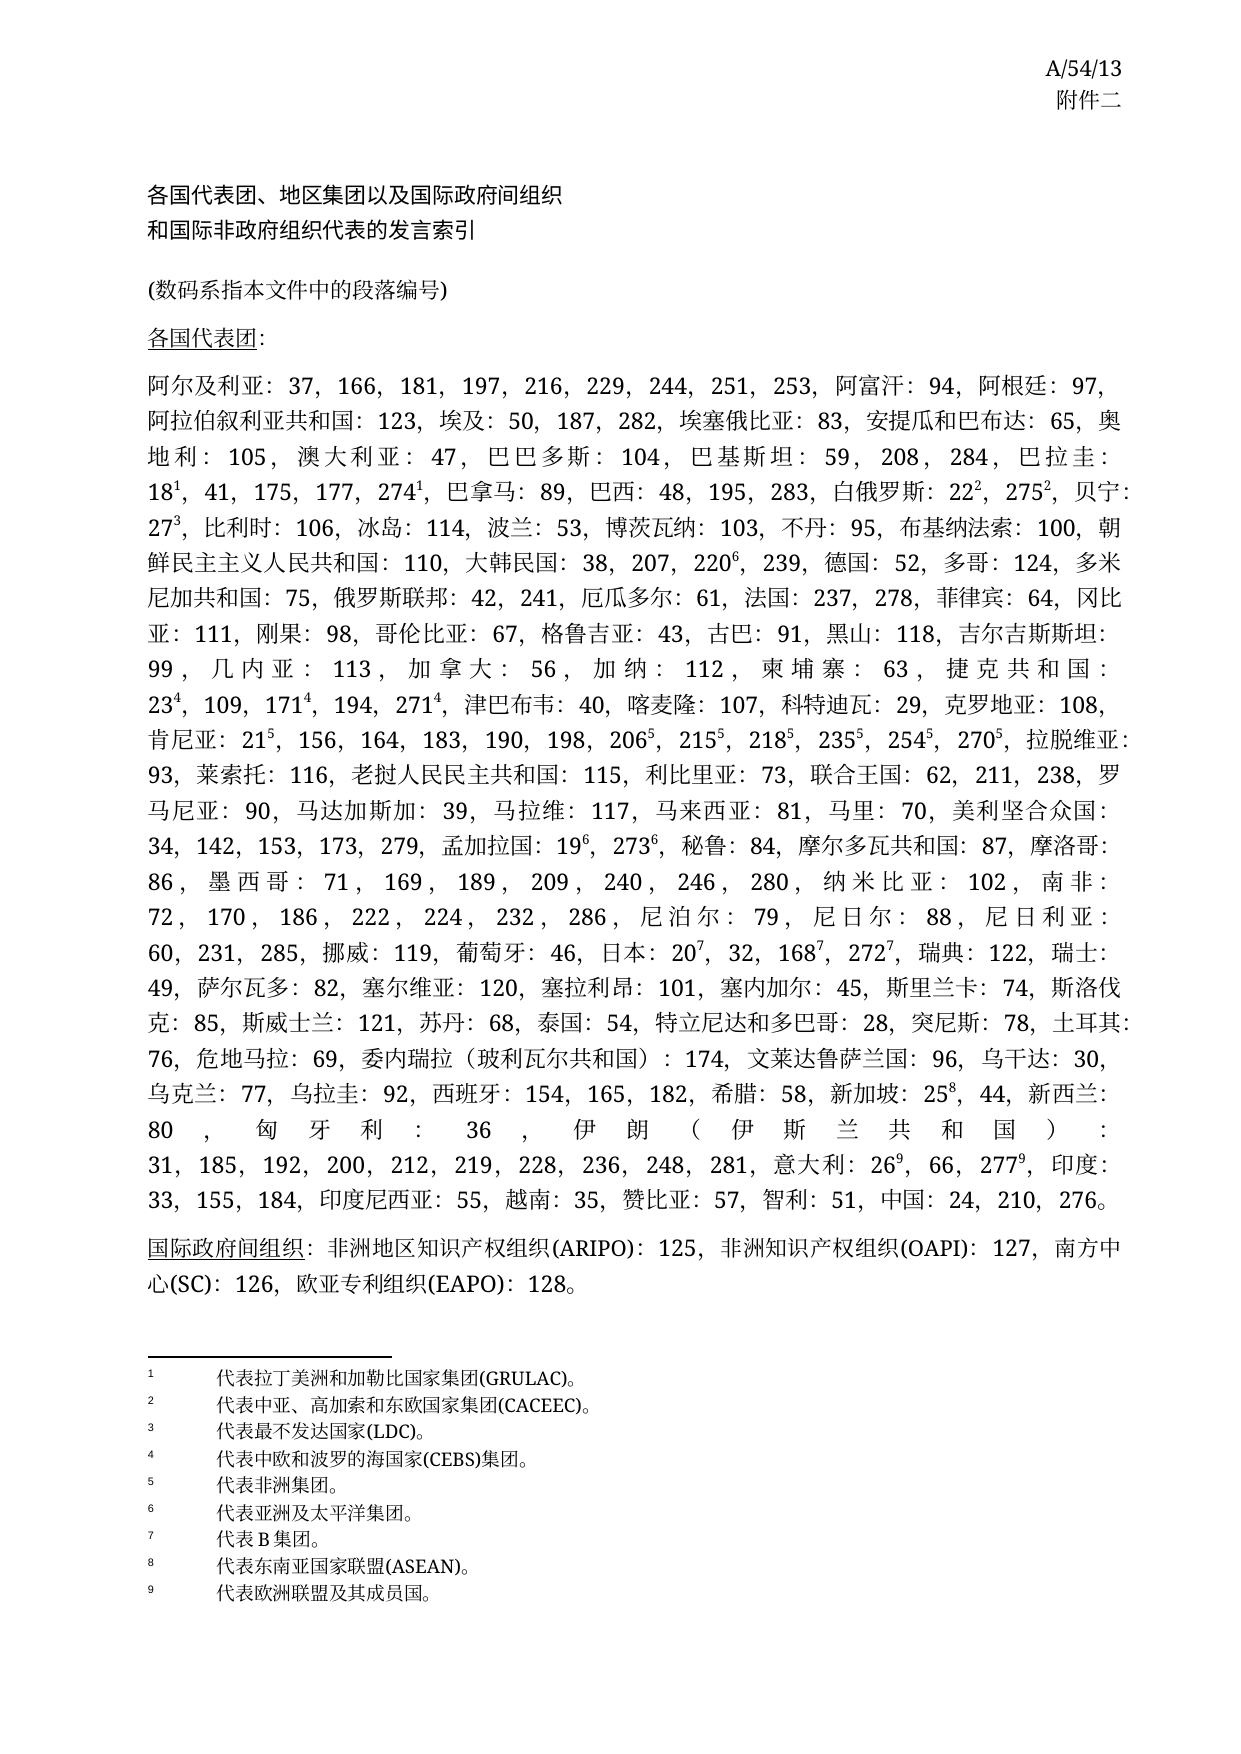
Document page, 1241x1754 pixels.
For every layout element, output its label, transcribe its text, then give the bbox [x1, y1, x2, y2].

text 各国代表团： [148, 318, 1122, 353]
text 国际政府间组织：非洲地区知识产权组织(ARIPO)：125，非洲知识产权组织(OAPI)：127，南方中心(SC)：126，欧亚专利组织(EAPO)：128。 [148, 1228, 1122, 1299]
text 各国代表团、地区集团以及国际政府间组织 和国际非政府组织代表的发言索引 [148, 174, 1122, 245]
text 阿尔及利亚：37，166，181，197，216，229，244，251，253，阿富汗：94，阿根廷：97，阿拉伯叙利亚共和国：123，埃及：50，187，282，埃塞俄比亚：83，安提瓜和巴布达：65，奥地利：105，澳大利亚：47，巴巴多斯：104，巴基斯坦：59，208，284，巴拉圭：18，41，175，177，2741，巴拿马：89，巴西：48，195，283，白俄罗斯：22，2752，贝宁：27，比利时：106，冰岛：114，波兰：53，博茨瓦纳：103，不丹：95，布基纳法索：100，朝鲜民主主义人民共和国：110，大韩民国：38，207，2206，239，德国：52，多哥：124，多米尼加共和国：75，俄罗斯联邦：42，241，厄瓜多尔：61，法国：237，278，菲律宾：64，冈比亚：111，刚果：98，哥伦比亚：67，格鲁吉亚：43，古巴：91，黑山：118，吉尔吉斯斯坦：99，几内亚：113，加拿大：56，加纳：112，柬埔寨：63，捷克共和国：23，109，1714，194，2714，津巴布韦：40，喀麦隆：107，科特迪瓦：29，克罗地亚：108，肯尼亚：21，156，164，183，190，198，2065，2155，2185，2355，2545，2705，拉脱维亚：93，莱索托：116，老挝人民民主共和国：115，利比里亚：73，联合王国：62，211，238，罗马尼亚：90，马达加斯加：39，马拉维：117，马来西亚：81，马里：70，美利坚合众国：34，142，153，173，279，孟加拉国：19，2736，秘鲁：84，摩尔多瓦共和国：87，摩洛哥：86，墨西哥：71，169，189，209，240，246，280，纳米比亚：102，南非：72，170，186，222，224，232，286，尼泊尔：79，尼日尔：88，尼日利亚：60，231，285，挪威：119，葡萄牙：46，日本：20，32，1687，2727，瑞典：122，瑞士：49，萨尔瓦多：82，塞尔维亚：120，塞拉利昂：101，塞内加尔：45，斯里兰卡：74，斯洛伐克：85，斯威士兰：121，苏丹：68，泰国：54，特立尼达和多巴哥：28，突尼斯：78，土耳其：76，危地马拉：69，委内瑞拉（玻利瓦尔共和国）：174，文莱达鲁萨兰国：96，乌干达：30，乌克兰：77，乌拉圭：92，西班牙：154，165，182，希腊：58，新加坡：25，44，新西兰：80，匈牙利：36，伊朗（伊斯兰共和国）：31，185，192，200，212，219，228，236，248，281，意大利：26，66，2779，印度：33，155，184，印度尼西亚：55，越南：35，赞比亚：57，智利：51，中国：24，210，276。 [148, 366, 1122, 1216]
text (数码系指本文件中的段落编号) [148, 270, 1122, 305]
